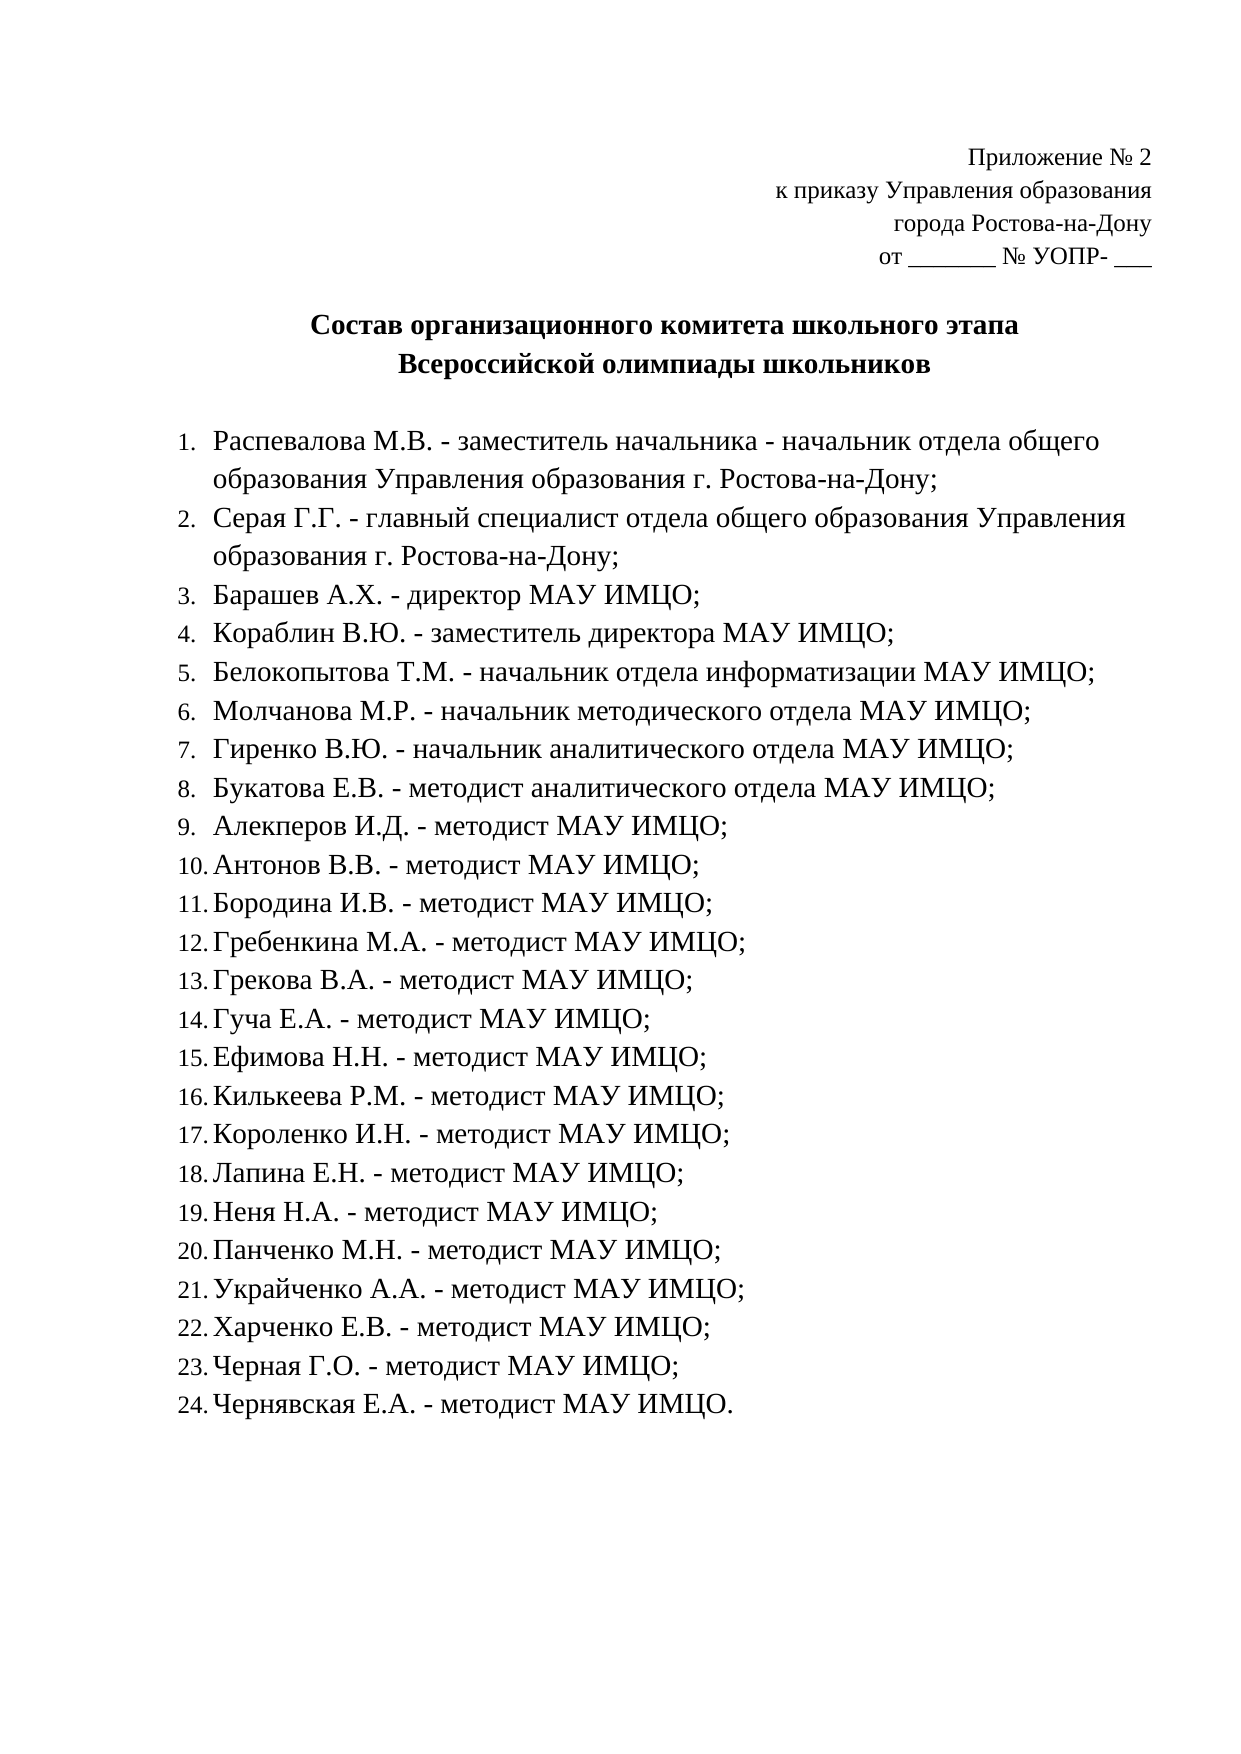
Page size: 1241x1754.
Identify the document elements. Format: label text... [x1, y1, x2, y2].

list Черная Г.О. - методист МАУ ИМЦО; [177, 1348, 1152, 1381]
list Алекперов И.Д. - методист МАУ ИМЦО; [177, 808, 1152, 842]
list Ефимова Н.Н. - методист МАУ ИМЦО; [177, 1039, 1152, 1073]
list Гуча Е.А. - методист МАУ ИМЦО; [177, 1001, 1152, 1034]
list Гребенкина М.А. - методист МАУ ИМЦО; [177, 924, 1152, 957]
text от _______ № УОПР- ___ [177, 241, 1152, 270]
list Распевалова М.В. - заместитель начальника - начальник отдела общего образования Управления образования г. Ростова-на-Дону; [177, 423, 1152, 495]
list Панченко М.Н. - методист МАУ ИМЦО; [177, 1232, 1152, 1266]
list Килькеева Р.М. - методист МАУ ИМЦО; [177, 1078, 1152, 1112]
list Харченко Е.В. - методист МАУ ИМЦО; [177, 1309, 1152, 1343]
list Серая Г.Г. - главный специалист отдела общего образования Управления образования г. Ростова-на-Дону; [177, 500, 1152, 572]
list Гиренко В.Ю. - начальник аналитического отдела МАУ ИМЦО; [177, 731, 1152, 765]
list Украйченко А.А. - методист МАУ ИМЦО; [177, 1271, 1152, 1304]
list Барашев А.Х. - директор МАУ ИМЦО; [177, 577, 1152, 611]
list Антонов В.В. - методист МАУ ИМЦО; [177, 847, 1152, 880]
text Состав организационного комитета школьного этапа Всероссийской олимпиады школьников [177, 307, 1152, 379]
list Белокопытова Т.М. - начальник отдела информатизации МАУ ИМЦО; [177, 654, 1152, 688]
list Чернявская Е.А. - методист МАУ ИМЦО. [177, 1386, 1152, 1420]
list Неня Н.А. - методист МАУ ИМЦО; [177, 1194, 1152, 1227]
list Кораблин В.Ю. - заместитель директора МАУ ИМЦО; [177, 616, 1152, 649]
list Короленко И.Н. - методист МАУ ИМЦО; [177, 1117, 1152, 1150]
list Лапина Е.Н. - методист МАУ ИМЦО; [177, 1155, 1152, 1189]
list Грекова В.А. - методист МАУ ИМЦО; [177, 962, 1152, 996]
list Бородина И.В. - методист МАУ ИМЦО; [177, 885, 1152, 919]
text города Ростова-на-Дону [177, 208, 1152, 237]
list Букатова Е.В. - методист аналитического отдела МАУ ИМЦО; [177, 770, 1152, 803]
list Молчанова М.Р. - начальник методического отдела МАУ ИМЦО; [177, 693, 1152, 726]
text к приказу Управления образования [177, 175, 1152, 204]
text Приложение № 2 [177, 142, 1152, 171]
